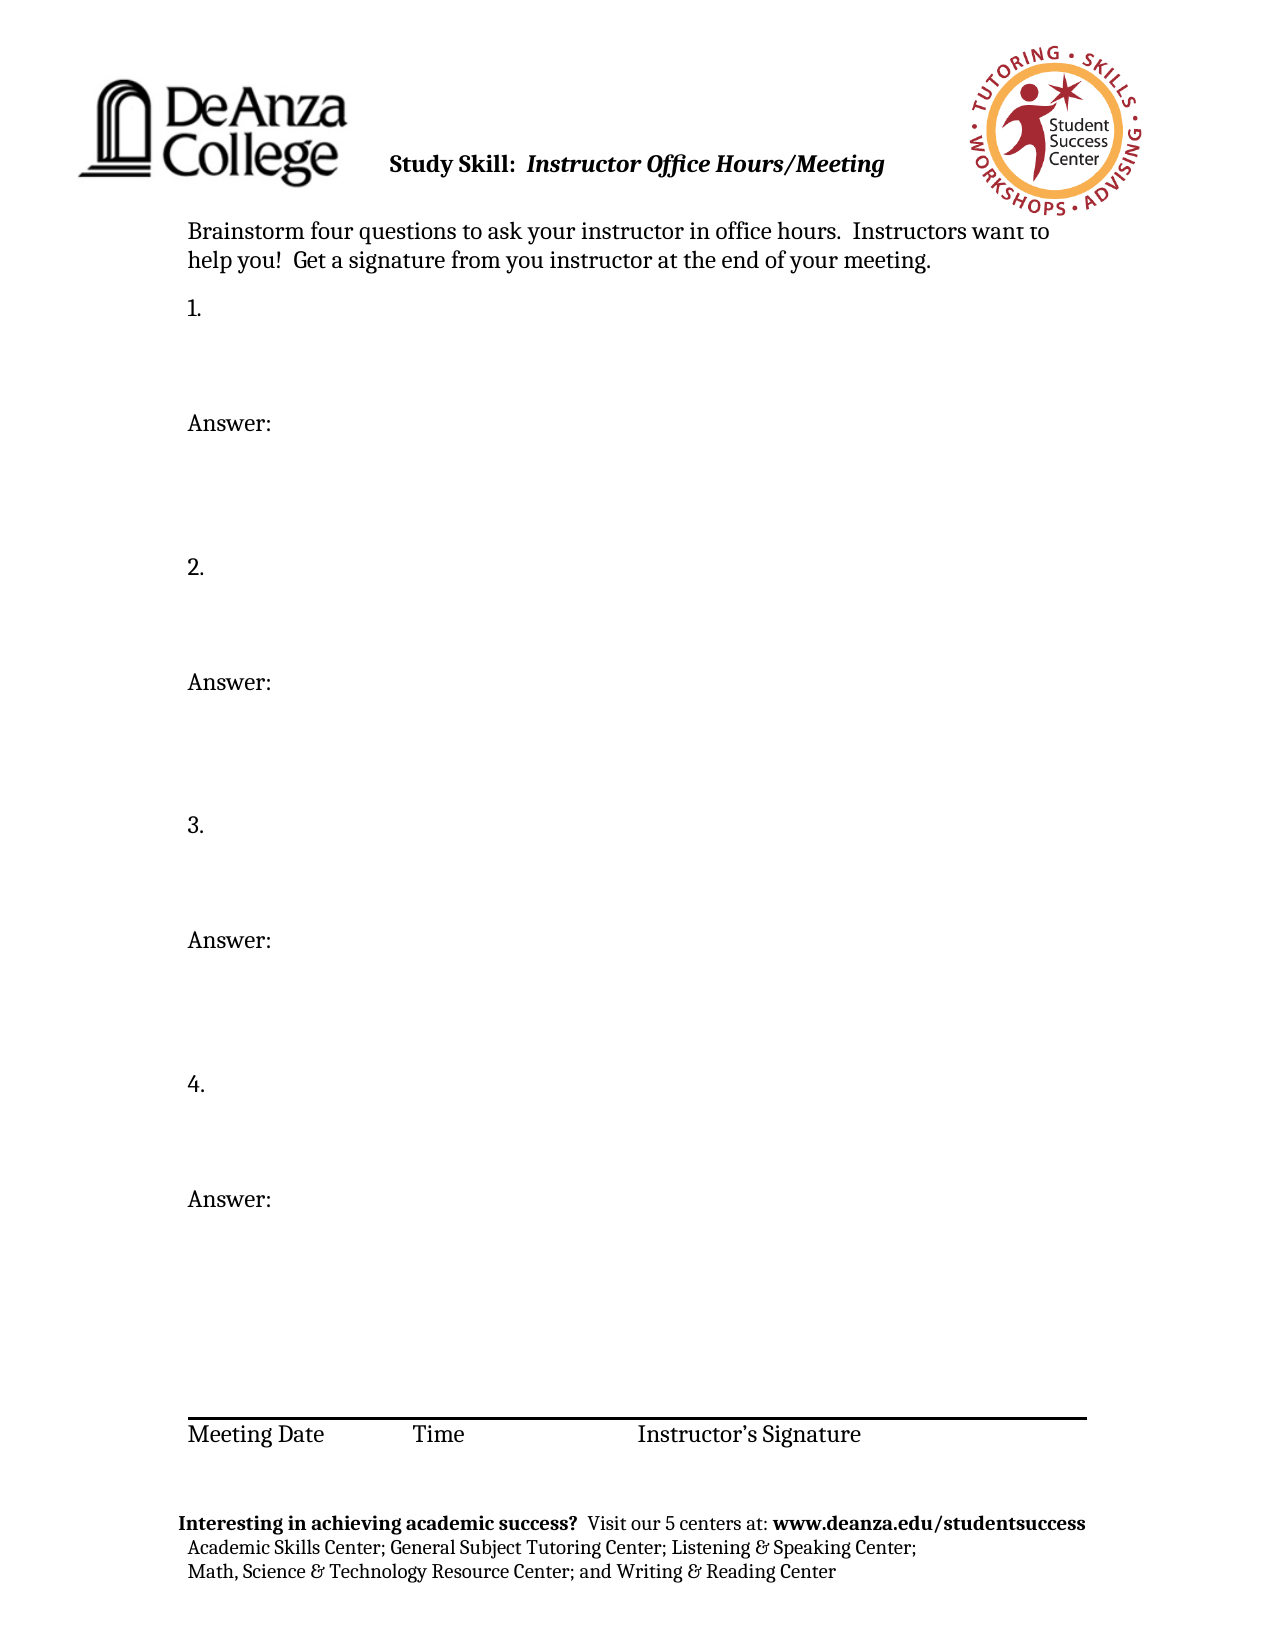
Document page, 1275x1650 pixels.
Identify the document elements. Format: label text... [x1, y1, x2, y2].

picture [75, 75, 352, 189]
text 4. [187, 1070, 1087, 1099]
text Answer: [187, 926, 1087, 955]
text Answer: [187, 667, 1087, 696]
text Answer: [187, 409, 1087, 437]
picture [960, 38, 1149, 227]
text Study Skill: Instructor Office Hours/Meeting [187, 150, 960, 179]
text 3. [187, 811, 1087, 840]
text Meeting Date Time Instructor’s Signature [187, 1420, 1087, 1449]
text Brainstorm four questions to ask your instructor in office hours. Instructors want to help you! Get a signature from you instructor at the end of your meeting. [187, 217, 1087, 274]
text Answer: [187, 1185, 1087, 1214]
text 1. [187, 294, 1087, 322]
text 2. [187, 552, 1087, 581]
